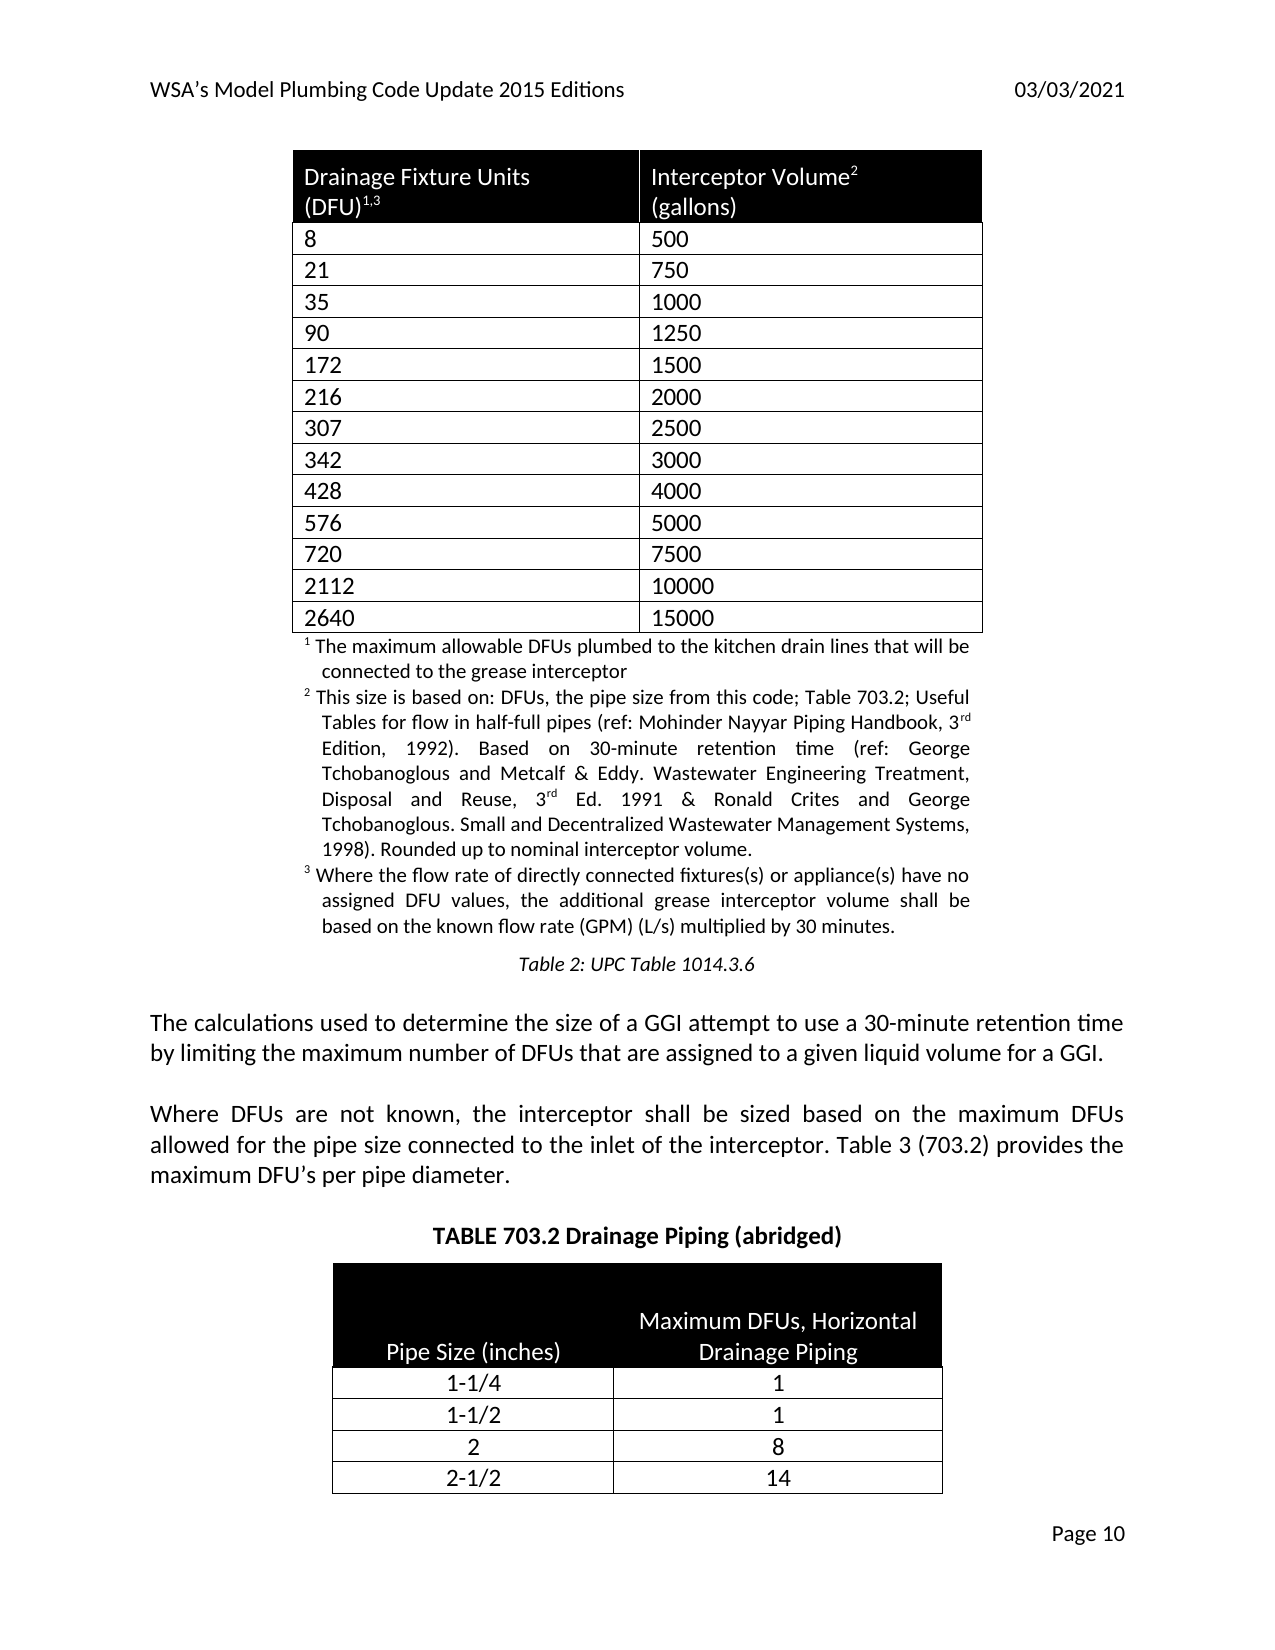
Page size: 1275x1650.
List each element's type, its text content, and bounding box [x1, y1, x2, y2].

table_cell 1000 [640, 286, 982, 317]
table_cell 1 The maximum allowable DFUs plumbed to the kitchen drain lines that will be connected to the grease interceptor [293, 633, 982, 684]
table_cell 750 [640, 255, 982, 285]
table_cell 720 [293, 539, 639, 569]
table_cell 14 [614, 1462, 942, 1493]
table_cell 90 [293, 318, 639, 348]
table_cell 2-1/2 [333, 1462, 613, 1493]
table_cell 1 [614, 1368, 942, 1398]
table_cell 216 [293, 381, 639, 411]
table_cell 1-1/2 [333, 1399, 613, 1429]
table_cell 1500 [640, 349, 982, 380]
text TABLE 703.2 Drainage Piping (abridged) [150, 1220, 1125, 1251]
table_cell 3 Where the flow rate of directly connected fixtures(s) or appliance(s) have no assigned DFU values, the additional grease interceptor volume shall be based on the known flow rate (GPM) (L/s) multiplied by 30 minutes. [293, 862, 982, 938]
table_header Drainage Fixture Units (DFU)1,3 [293, 150, 639, 222]
text Where DFUs are not known, the interceptor shall be sized based on the maximum DFUs allowed for the pipe size connected to the inlet of the interceptor. Table 3 (703.2) provides the maximum DFU’s per pipe diameter. [150, 1098, 1125, 1190]
table_cell 2112 [293, 570, 639, 601]
table_cell 8 [293, 223, 639, 253]
table_cell 3000 [640, 444, 982, 474]
table_header Maximum DFUs, Horizontal Drainage Piping [614, 1263, 942, 1366]
table_cell 500 [640, 223, 982, 253]
text The calculations used to determine the size of a GGI attempt to use a 30-minute retention time by limiting the maximum number of DFUs that are assigned to a given liquid volume for a GGI. [150, 1007, 1125, 1068]
table_cell 428 [293, 475, 639, 506]
table_cell 307 [293, 412, 639, 443]
table_cell 172 [293, 349, 639, 380]
table_cell 342 [293, 444, 639, 474]
table_cell 8 [614, 1431, 942, 1461]
table_cell 576 [293, 507, 639, 537]
table_cell 21 [293, 255, 639, 285]
table_cell 2500 [640, 412, 982, 443]
table_cell 2640 [293, 602, 639, 632]
table_cell 1-1/4 [333, 1368, 613, 1398]
table_cell 10000 [640, 570, 982, 601]
table_cell 2 [333, 1431, 613, 1461]
table_header Pipe Size (inches) [333, 1263, 614, 1366]
table_cell 2 This size is based on: DFUs, the pipe size from this code; Table 703.2; Useful Tables for flow in half-full pipes (ref: Mohinder Nayyar Piping Handbook, 3rd Edition, 1992). Based on 30-minute retention time (ref: George Tchobanoglous and Metcalf & Eddy. Wastewater Engineering Treatment, Disposal and Reuse, 3rd Ed. 1991 & Ronald Crites and George Tchobanoglous. Small and Decentralized Wastewater Management Systems, 1998). Rounded up to nominal interceptor volume. [293, 684, 982, 862]
table_cell 1 [614, 1399, 942, 1429]
table_header Interceptor Volume2 (gallons) [640, 150, 982, 222]
table_cell 35 [293, 286, 639, 317]
table_cell 2000 [640, 381, 982, 411]
text Table 2: UPC Table 1014.3.6 [150, 951, 1125, 976]
table_cell 15000 [640, 602, 982, 632]
table_cell 4000 [640, 475, 982, 506]
table_cell 1250 [640, 318, 982, 348]
table_cell 7500 [640, 539, 982, 569]
table_cell 5000 [640, 507, 982, 537]
